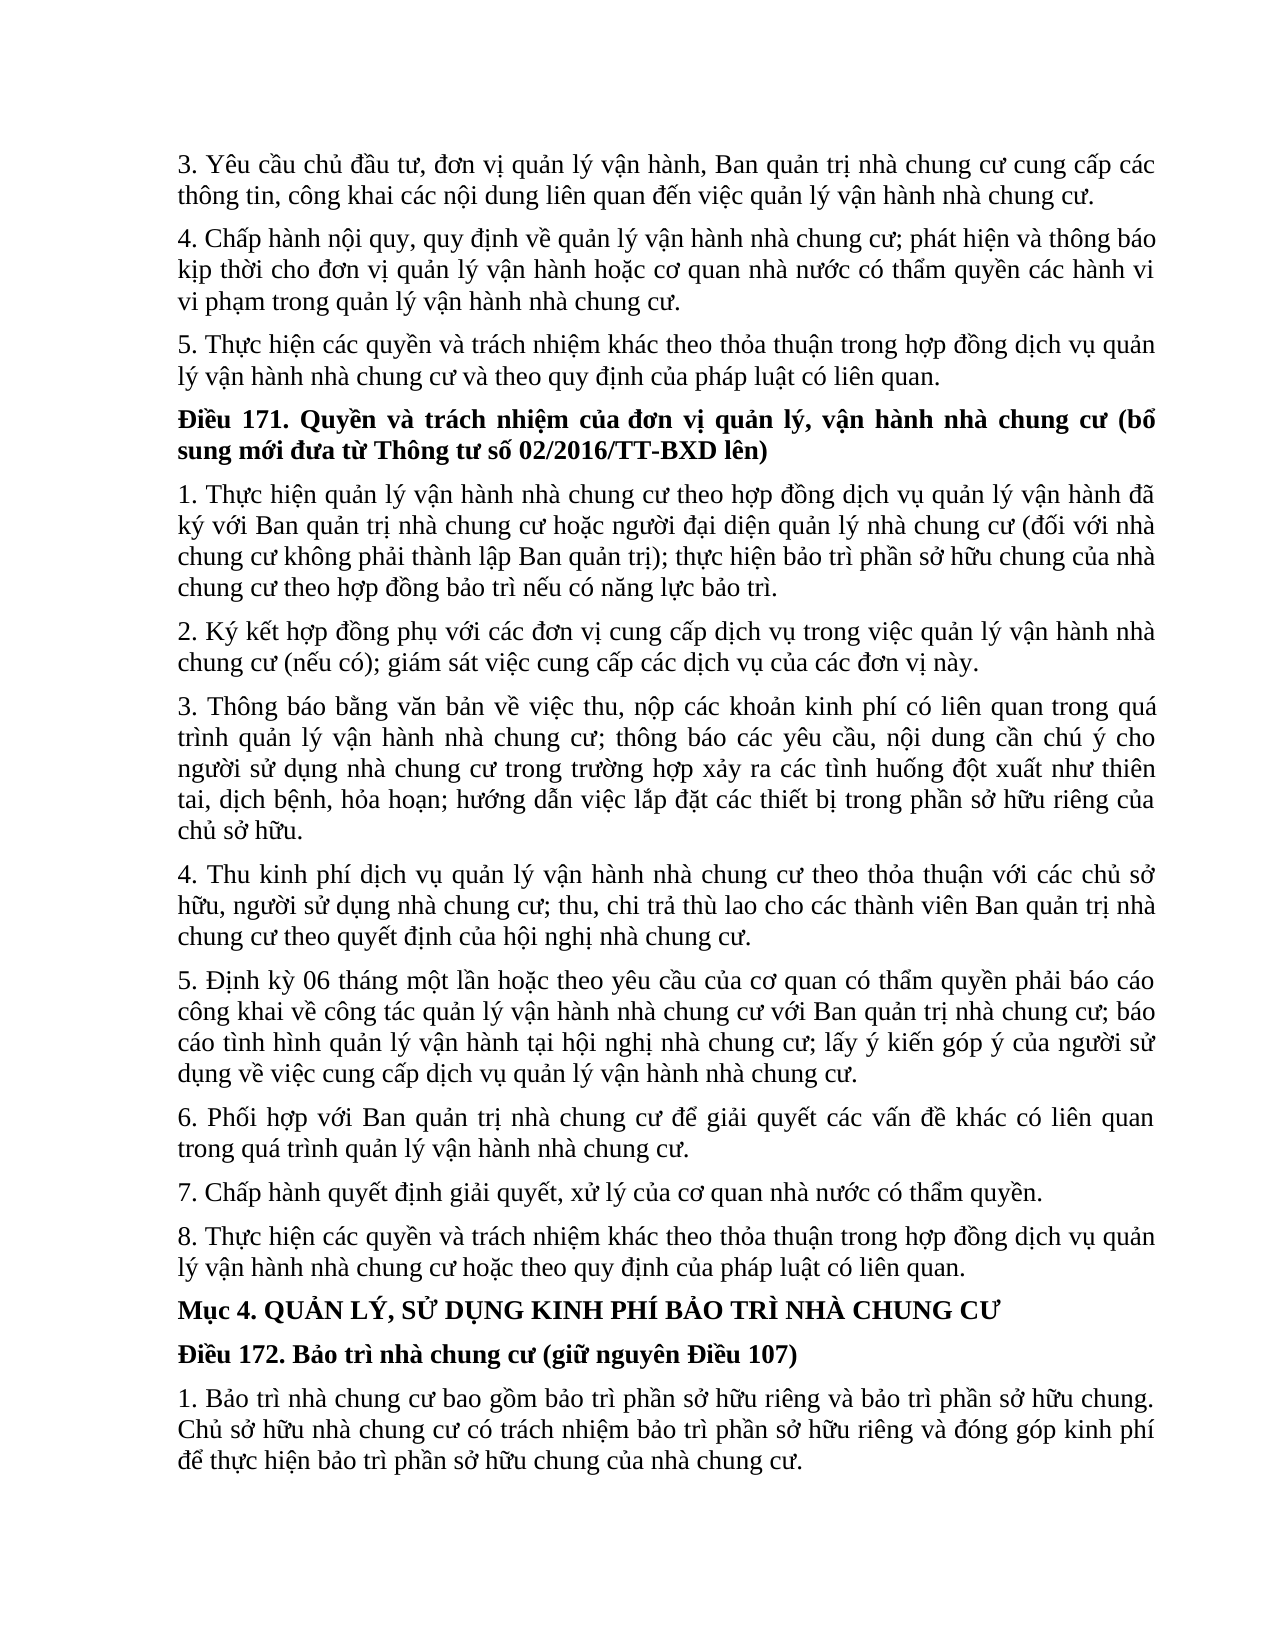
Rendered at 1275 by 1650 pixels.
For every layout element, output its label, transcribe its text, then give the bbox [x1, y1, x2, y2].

text 5. Thực hiện các quyền và trách nhiệm khác theo thỏa thuận trong hợp đồng dịch vụ quản lý vận hành nhà chung cư và theo quy định của pháp luật có liên quan. [177, 328, 1157, 391]
text Điều 172. Bảo trì nhà chung cư (giữ nguyên Điều 107) [177, 1338, 1157, 1369]
text 1. Bảo trì nhà chung cư bao gồm bảo trì phần sở hữu riêng và bảo trì phần sở hữu chung. Chủ sở hữu nhà chung cư có trách nhiệm bảo trì phần sở hữu riêng và đóng góp kinh phí để thực hiện bảo trì phần sở hữu chung của nhà chung cư. [177, 1382, 1157, 1475]
text 8. Thực hiện các quyền và trách nhiệm khác theo thỏa thuận trong hợp đồng dịch vụ quản lý vận hành nhà chung cư hoặc theo quy định của pháp luật có liên quan. [177, 1219, 1157, 1282]
text Điều 171. Quyền và trách nhiệm của đơn vị quản lý, vận hành nhà chung cư (bổ sung mới đưa từ Thông tư số 02/2016/TT-BXD lên) [177, 403, 1157, 466]
text 5. Định kỳ 06 tháng một lần hoặc theo yêu cầu của cơ quan có thẩm quyền phải báo cáo công khai về công tác quản lý vận hành nhà chung cư với Ban quản trị nhà chung cư; báo cáo tình hình quản lý vận hành tại hội nghị nhà chung cư; lấy ý kiến góp ý của người sử dụng về việc cung cấp dịch vụ quản lý vận hành nhà chung cư. [177, 964, 1157, 1089]
text 4. Chấp hành nội quy, quy định về quản lý vận hành nhà chung cư; phát hiện và thông báo kịp thời cho đơn vị quản lý vận hành hoặc cơ quan nhà nước có thẩm quyền các hành vi vi phạm trong quản lý vận hành nhà chung cư. [177, 222, 1157, 316]
text 1. Thực hiện quản lý vận hành nhà chung cư theo hợp đồng dịch vụ quản lý vận hành đã ký với Ban quản trị nhà chung cư hoặc người đại diện quản lý nhà chung cư (đối với nhà chung cư không phải thành lập Ban quản trị); thực hiện bảo trì phần sở hữu chung của nhà chung cư theo hợp đồng bảo trì nếu có năng lực bảo trì. [177, 478, 1157, 603]
text 3. Yêu cầu chủ đầu tư, đơn vị quản lý vận hành, Ban quản trị nhà chung cư cung cấp các thông tin, công khai các nội dung liên quan đến việc quản lý vận hành nhà chung cư. [177, 148, 1157, 210]
text 3. Thông báo bằng văn bản về việc thu, nộp các khoản kinh phí có liên quan trong quá trình quản lý vận hành nhà chung cư; thông báo các yêu cầu, nội dung cần chú ý cho người sử dụng nhà chung cư trong trường hợp xảy ra các tình huống đột xuất như thiên tai, dịch bệnh, hỏa hoạn; hướng dẫn việc lắp đặt các thiết bị trong phần sở hữu riêng của chủ sở hữu. [177, 690, 1157, 846]
text 6. Phối hợp với Ban quản trị nhà chung cư để giải quyết các vấn đề khác có liên quan trong quá trình quản lý vận hành nhà chung cư. [177, 1101, 1157, 1163]
text Mục 4. QUẢN LÝ, SỬ DỤNG KINH PHÍ BẢO TRÌ NHÀ CHUNG CƯ [177, 1294, 1157, 1326]
text 4. Thu kinh phí dịch vụ quản lý vận hành nhà chung cư theo thỏa thuận với các chủ sở hữu, người sử dụng nhà chung cư; thu, chi trả thù lao cho các thành viên Ban quản trị nhà chung cư theo quyết định của hội nghị nhà chung cư. [177, 858, 1157, 952]
text 2. Ký kết hợp đồng phụ với các đơn vị cung cấp dịch vụ trong việc quản lý vận hành nhà chung cư (nếu có); giám sát việc cung cấp các dịch vụ của các đơn vị này. [177, 615, 1157, 677]
text 7. Chấp hành quyết định giải quyết, xử lý của cơ quan nhà nước có thẩm quyền. [177, 1176, 1157, 1207]
